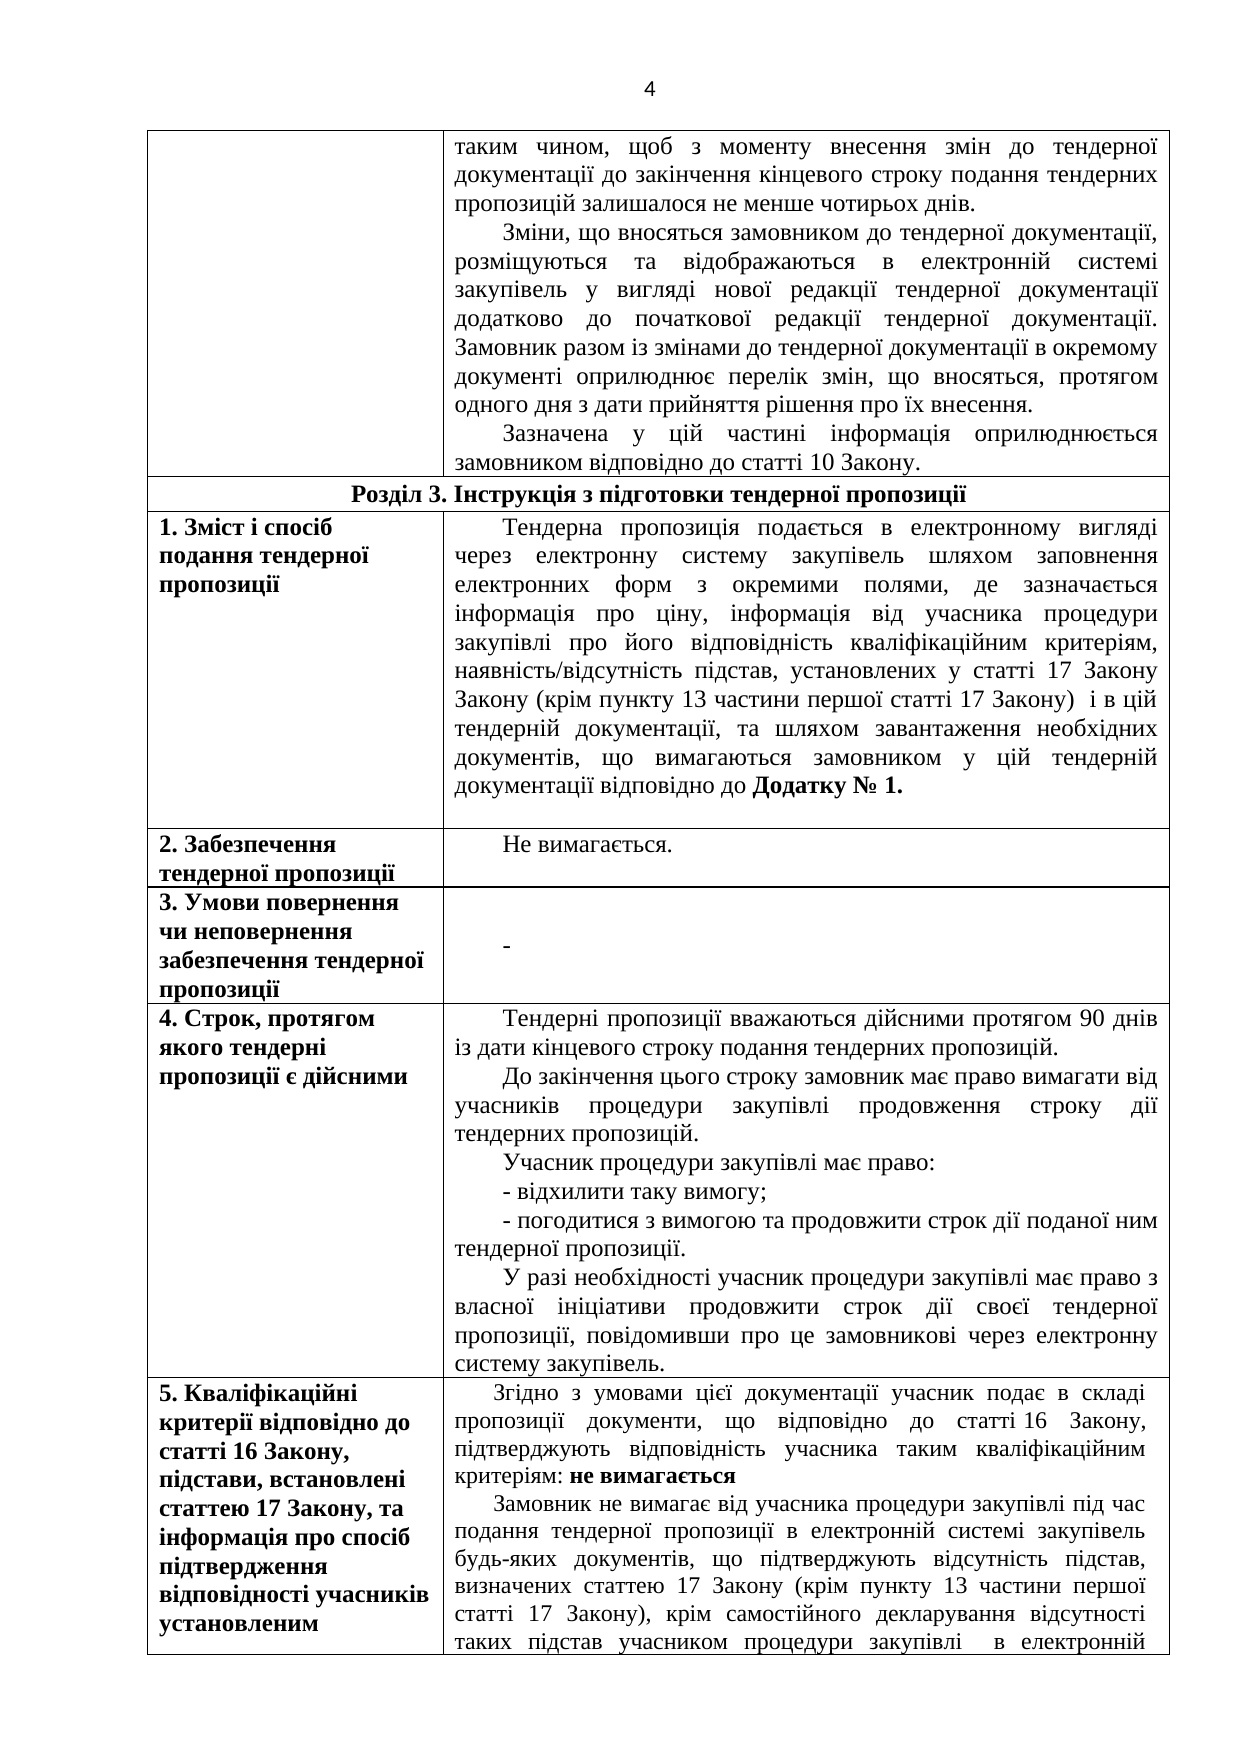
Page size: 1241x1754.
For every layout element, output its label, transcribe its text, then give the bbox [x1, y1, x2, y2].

table_cell Тендерна пропозиція подається в електронному вигляді через електронну систему закупівель шляхом заповнення електронних форм з окремими полями, де зазначається інформація про ціну, інформація від учасника процедури закупівлі про його відповідність кваліфікаційним критеріям, наявність/відсутність підстав, установлених у статті 17 Закону Закону (крім пункту 13 частини першої статті 17 Закону) і в цій тендерній документації, та шляхом завантаження необхідних документів, що вимагаються замовником у цій тендерній документації відповідно до Додатку № 1. [444, 512, 1169, 828]
table_cell Розділ 3. Інструкція з підготовки тендерної пропозиції [148, 477, 1169, 511]
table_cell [148, 1378, 443, 1654]
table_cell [148, 131, 443, 476]
table_cell Не вимагається. [444, 829, 1169, 886]
table_cell 2. Забезпечення тендерної пропозиції [148, 829, 443, 886]
table_cell 1. Зміст і спосіб подання тендерної пропозиції [148, 512, 443, 828]
table_cell Тендерні пропозиції вважаються дійсними протягом 90 днів із дати кінцевого строку подання тендерних пропозицій. До закінчення цього строку замовник має право вимагати від учасників процедури закупівлі продовження строку дії тендерних пропозицій. Учасник процедури закупівлі має право: - відхилити таку вимогу; - погодитися з вимогою та продовжити строк дії поданої ним тендерної пропозиції. У разі необхідності учасник процедури закупівлі має право з власної ініціативи продовжити строк дії своєї тендерної пропозиції, повідомивши про це замовникові через електронну систему закупівель. [444, 1004, 1169, 1377]
table_cell - [444, 888, 1169, 1002]
table_cell 3. Умови повернення чи неповернення забезпечення тендерної пропозиції [148, 888, 443, 1002]
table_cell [444, 1378, 1169, 1654]
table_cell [444, 131, 1169, 476]
table_cell 4. Строк, протягом якого тендерні пропозиції є дійсними [148, 1004, 443, 1377]
